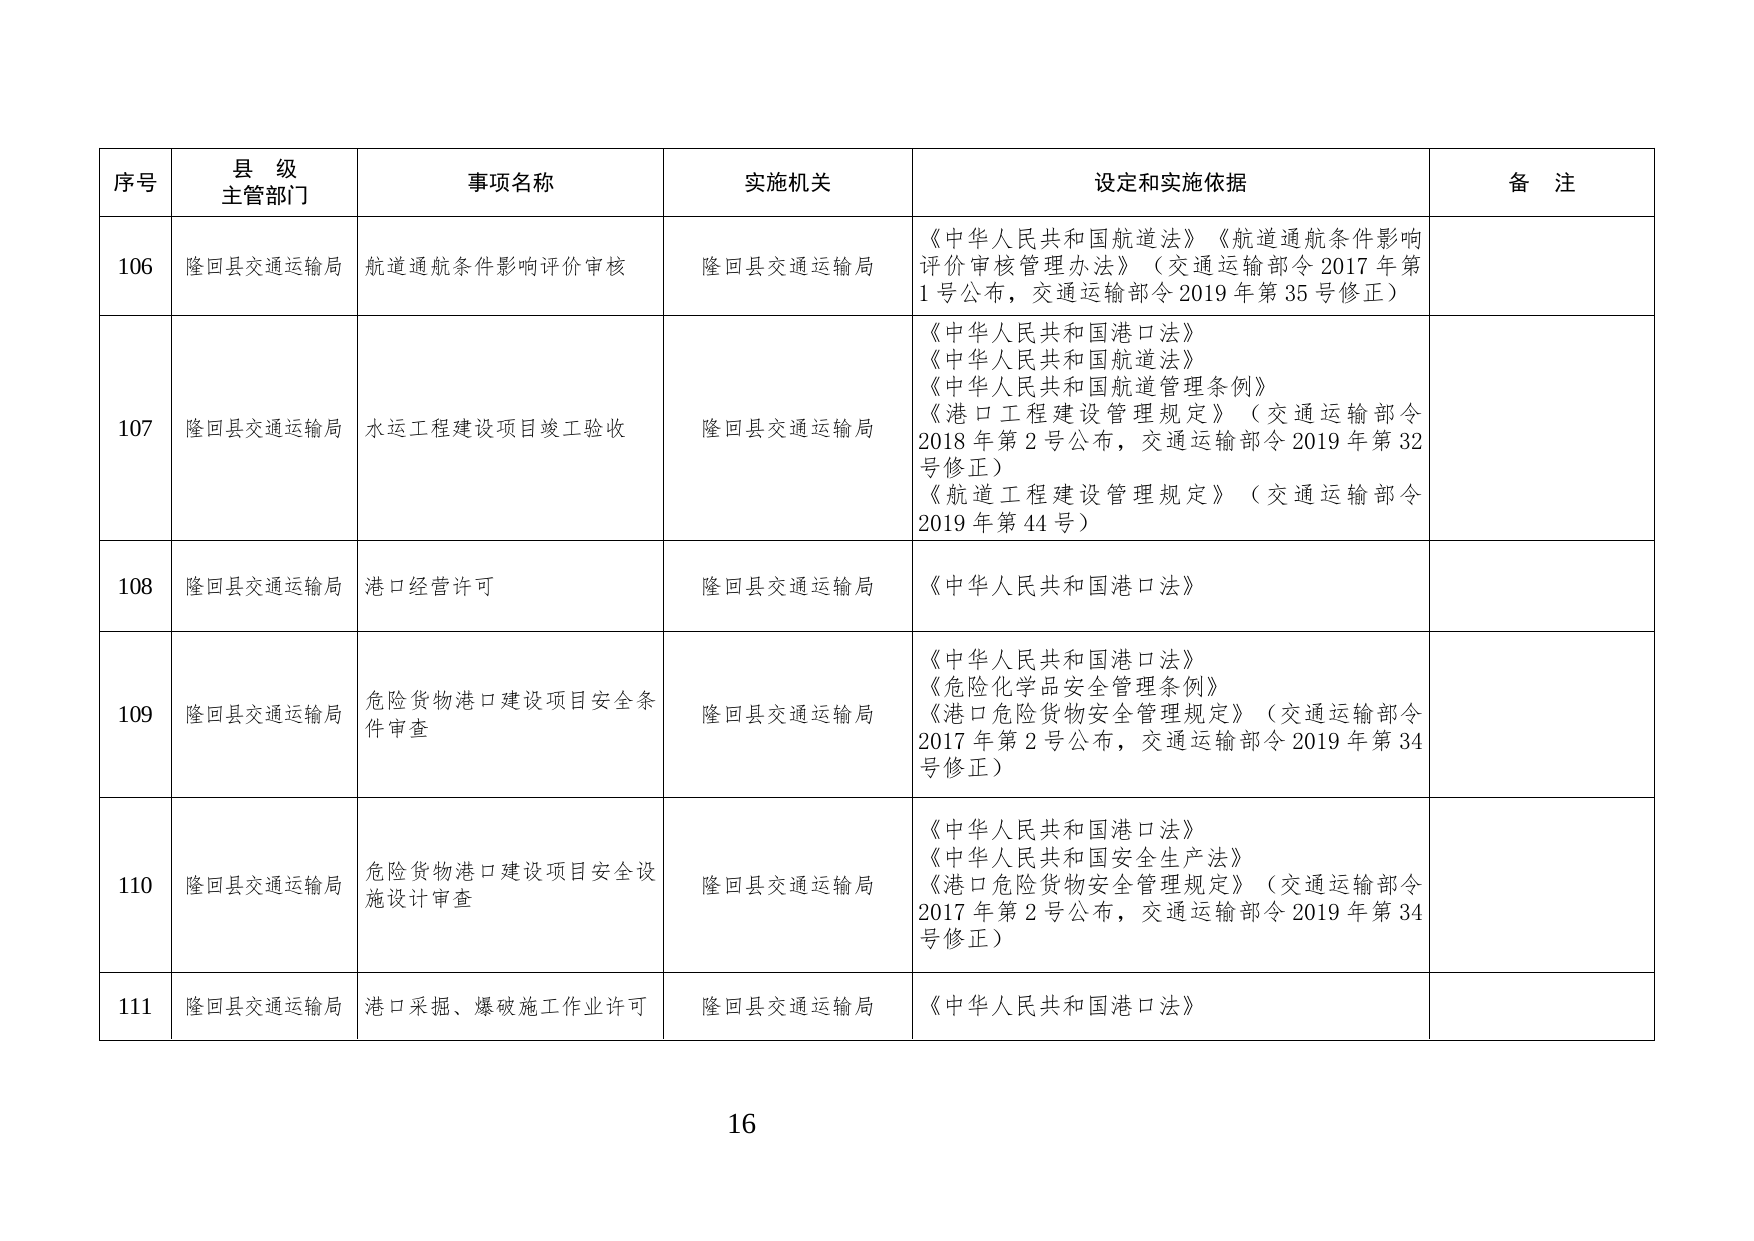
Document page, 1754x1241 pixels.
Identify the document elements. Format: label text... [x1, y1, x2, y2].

table_cell 111 [100, 973, 171, 1039]
table_cell 隆回县交通运输局 [664, 217, 912, 315]
table_cell 《中华人民共和国港口法》 《中华人民共和国航道法》 《中华人民共和国航道管理条例》 《港口工程建设管理规定》（交通运输部令2018年第2号公布，交通运输部令2019年第32号修正） 《航道工程建设管理规定》（交通运输部令2019年第44号） [913, 316, 1429, 540]
table_cell 108 [100, 541, 171, 631]
table_header 设定和实施依据 [913, 149, 1429, 216]
table_cell [1430, 217, 1654, 315]
table_cell 隆回县交通运输局 [664, 798, 912, 972]
table_cell 航道通航条件影响评价审核 [358, 217, 663, 315]
table_cell 隆回县交通运输局 [664, 973, 912, 1039]
table_cell 隆回县交通运输局 [664, 541, 912, 631]
table_cell 110 [100, 798, 171, 972]
table_cell 《中华人民共和国港口法》 《中华人民共和国安全生产法》 《港口危险货物安全管理规定》（交通运输部令2017年第2号公布，交通运输部令2019年第34号修正） [913, 798, 1429, 972]
table_cell 隆回县交通运输局 [172, 973, 357, 1039]
table_cell 《中华人民共和国港口法》 《危险化学品安全管理条例》 《港口危险货物安全管理规定》（交通运输部令2017年第2号公布，交通运输部令2019年第34号修正） [913, 632, 1429, 797]
table_header 实施机关 [664, 149, 912, 216]
table_cell 水运工程建设项目竣工验收 [358, 316, 663, 540]
table_cell [1430, 632, 1654, 797]
table_cell 港口采掘、爆破施工作业许可 [358, 973, 663, 1039]
table_cell 隆回县交通运输局 [172, 541, 357, 631]
table_header 序号 [100, 149, 171, 216]
table_cell 隆回县交通运输局 [172, 316, 357, 540]
table_cell 《中华人民共和国航道法》《航道通航条件影响评价审核管理办法》（交通运输部令2017年第1号公布，交通运输部令2019年第35号修正） [913, 217, 1429, 315]
table_cell [1430, 541, 1654, 631]
table_cell 106 [100, 217, 171, 315]
table_header 县 级 主管部门 [172, 149, 357, 216]
table_cell 隆回县交通运输局 [172, 798, 357, 972]
table_header 事项名称 [358, 149, 663, 216]
table_cell 107 [100, 316, 171, 540]
table_cell 港口经营许可 [358, 541, 663, 631]
table_cell 《中华人民共和国港口法》 [913, 973, 1429, 1039]
table_cell 109 [100, 632, 171, 797]
table_cell 隆回县交通运输局 [172, 217, 357, 315]
table_cell [1430, 973, 1654, 1039]
table_cell 危险货物港口建设项目安全设施设计审查 [358, 798, 663, 972]
table_cell [1430, 798, 1654, 972]
table_cell 隆回县交通运输局 [664, 632, 912, 797]
table_cell 隆回县交通运输局 [172, 632, 357, 797]
table_cell 危险货物港口建设项目安全条件审查 [358, 632, 663, 797]
table_cell 《中华人民共和国港口法》 [913, 541, 1429, 631]
table_header 备 注 [1430, 149, 1654, 216]
table_cell 隆回县交通运输局 [664, 316, 912, 540]
table_cell [1430, 316, 1654, 540]
